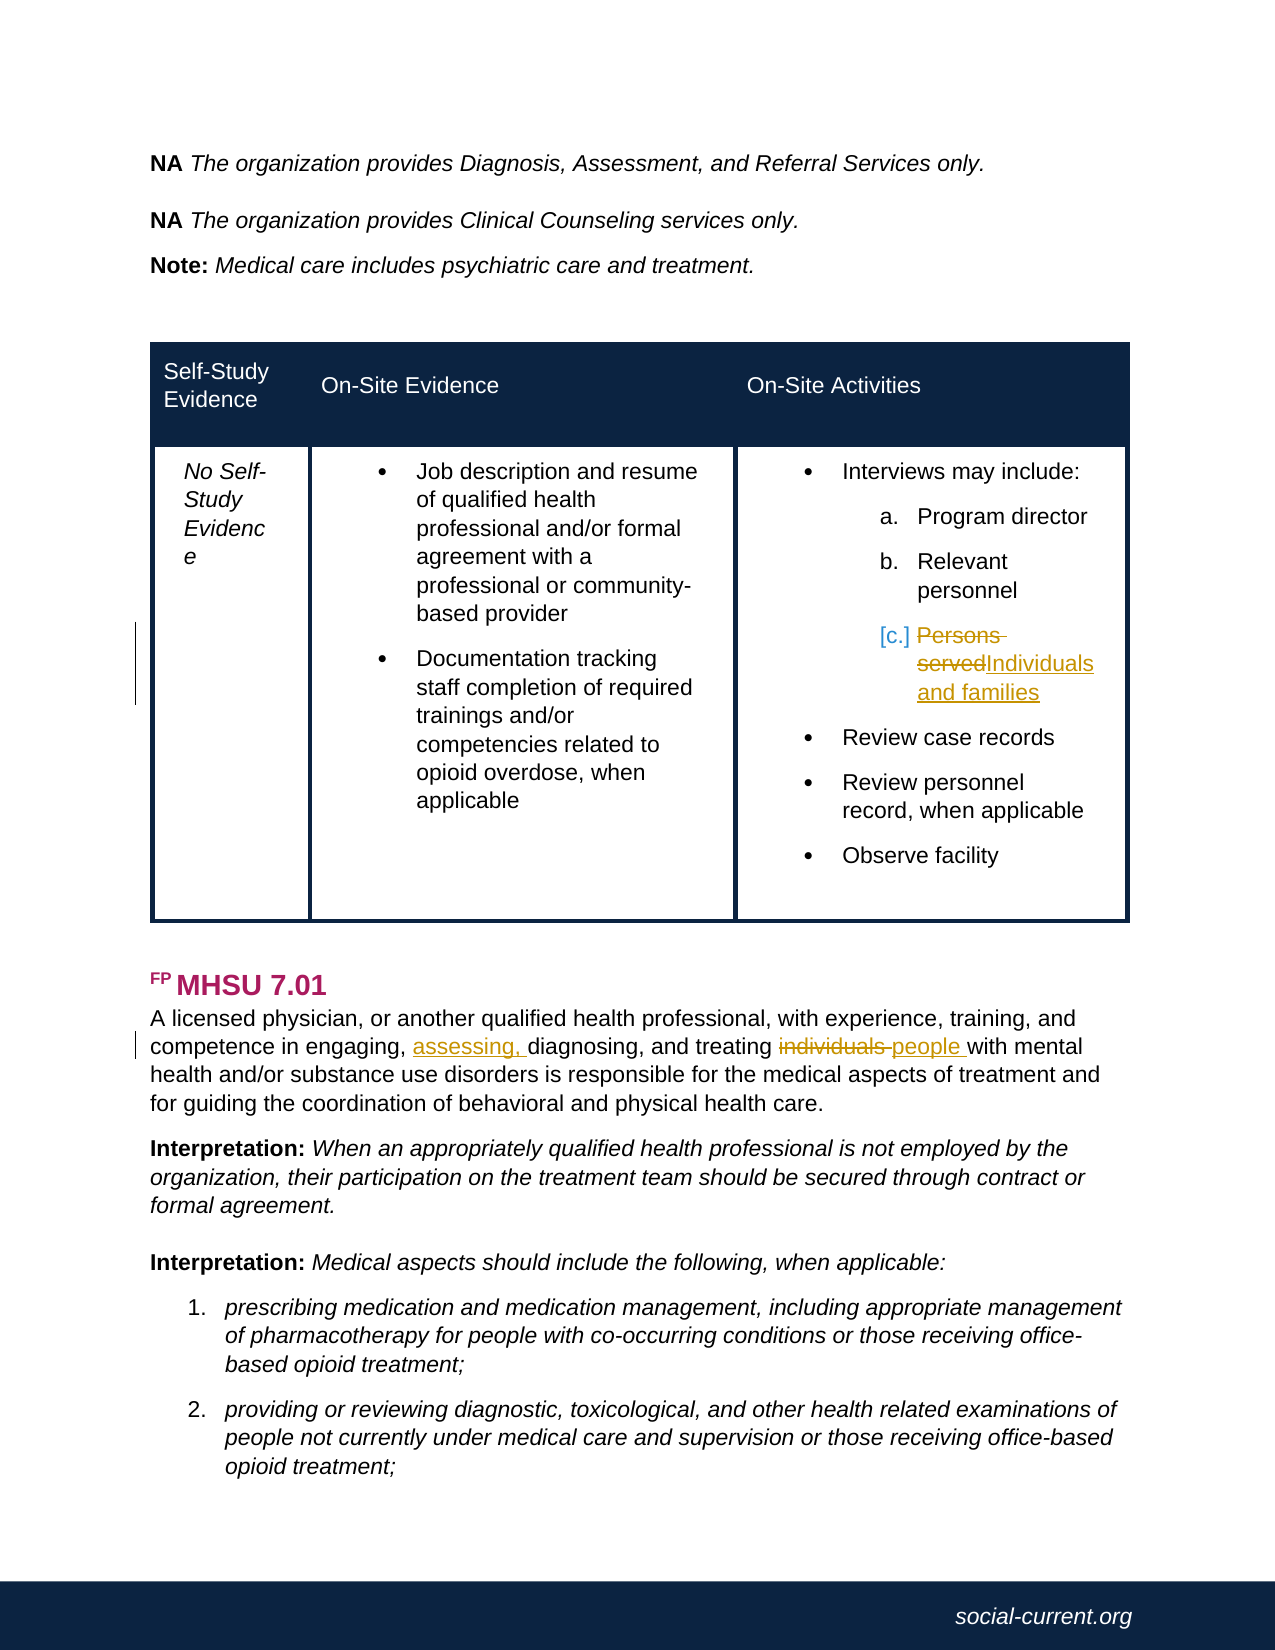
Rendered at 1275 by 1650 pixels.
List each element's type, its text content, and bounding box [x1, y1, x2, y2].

text NA The organization provides Diagnosis, Assessment, and Referral Services only. NA The organization provides Clinical Counseling services only. [150, 150, 1125, 233]
list providing or reviewing diagnostic, toxicological, and other health related examinations of people not currently under medical care and supervision or those receiving office-based opioid treatment; [187, 1396, 1125, 1479]
table_cell Interviews may include: Program director Relevant personnel Review case records Review personnel record, when applicable Observe facility [738, 447, 1125, 919]
text A licensed physician, or another qualified health professional, with experience, training, and competence in engaging, diagnosing, and treating with mental health and/or substance use disorders is responsible for the medical aspects of treatment and for guiding the coordination of behavioral and physical health care. [150, 1004, 1125, 1116]
text Interpretation: When an appropriately qualified health professional is not employed by the organization, their participation on the treatment team should be secured through contract or formal agreement. Interpretation: Medical aspects should include the following, when applicable: [150, 1135, 1125, 1275]
subtitle FP MHSU 7.01 [150, 968, 1125, 1002]
list prescribing medication and medication management, including appropriate management of pharmacotherapy for people with co-occurring conditions or those receiving office-based opioid treatment; [187, 1294, 1125, 1377]
table_cell No Self-Study Evidence [155, 447, 308, 919]
text Note: Medical care includes psychiatric care and treatment. [150, 252, 1125, 278]
table_header Self-Study Evidence [155, 347, 308, 442]
table_header On-Site Evidence [312, 347, 733, 442]
table_cell Job description and resume of qualified health professional and/or formal agreement with a professional or community-based provider Documentation tracking staff completion of required trainings and/or competencies related to opioid overdose, when applicable [312, 447, 733, 919]
table_header On-Site Activities [738, 347, 1125, 442]
